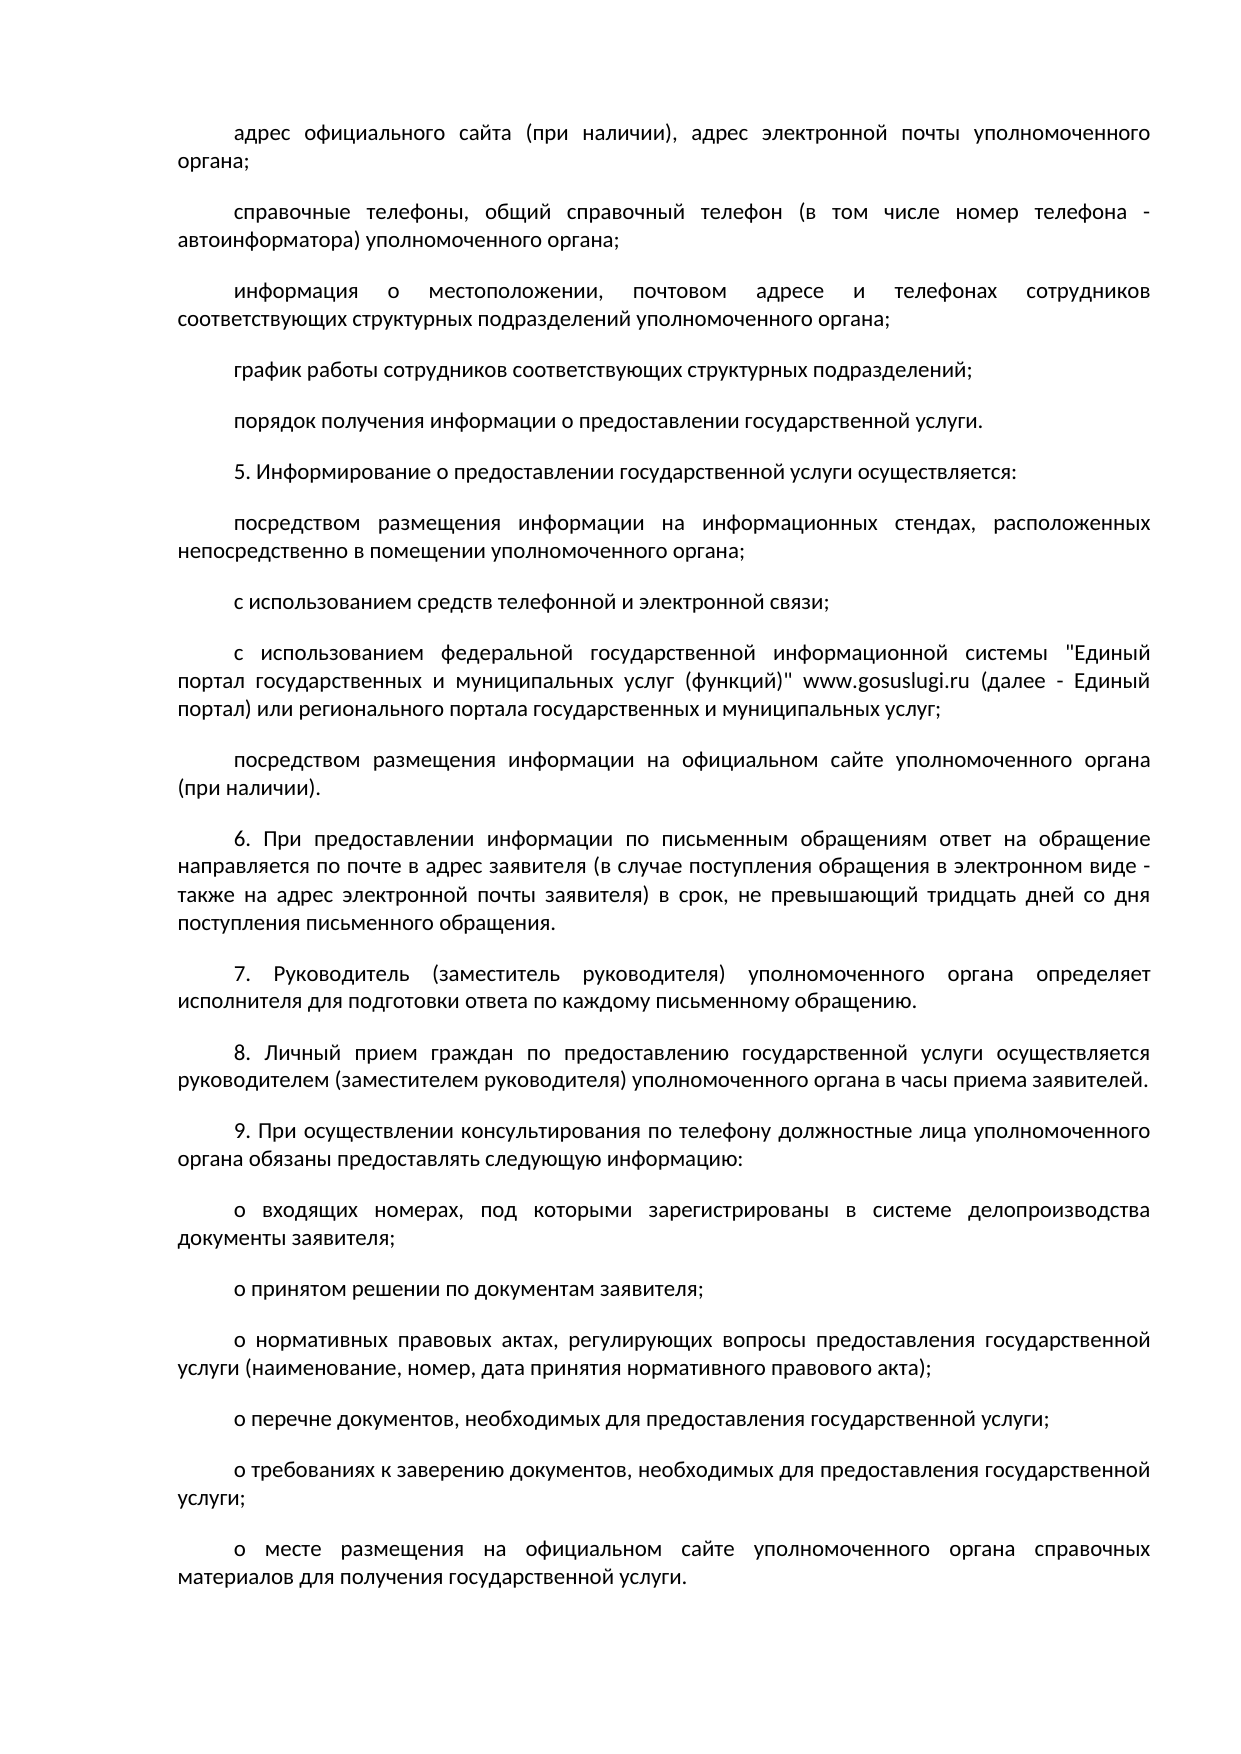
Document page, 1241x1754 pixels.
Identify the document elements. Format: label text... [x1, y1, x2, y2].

text о нормативных правовых актах, регулирующих вопросы предоставления государственной услуги (наименование, номер, дата принятия нормативного правового акта); [177, 1325, 1152, 1381]
text о входящих номерах, под которыми зарегистрированы в системе делопроизводства документы заявителя; [177, 1196, 1152, 1252]
text о месте размещения на официальном сайте уполномоченного органа справочных материалов для получения государственной услуги. [177, 1534, 1152, 1590]
text справочные телефоны, общий справочный телефон (в том числе номер телефона - автоинформатора) уполномоченного органа; [177, 197, 1152, 253]
text 6. При предоставлении информации по письменным обращениям ответ на обращение направляется по почте в адрес заявителя (в случае поступления обращения в электронном виде - также на адрес электронной почты заявителя) в срок, не превышающий тридцать дней со дня поступления письменного обращения. [177, 824, 1152, 936]
text 9. При осуществлении консультирования по телефону должностные лица уполномоченного органа обязаны предоставлять следующую информацию: [177, 1117, 1152, 1173]
text посредством размещения информации на информационных стендах, расположенных непосредственно в помещении уполномоченного органа; [177, 508, 1152, 564]
text с использованием федеральной государственной информационной системы "Единый портал государственных и муниципальных услуг (функций)" www.gosuslugi.ru (далее - Единый портал) или регионального портала государственных и муниципальных услуг; [177, 638, 1152, 722]
text посредством размещения информации на официальном сайте уполномоченного органа (при наличии). [177, 745, 1152, 801]
text 7. Руководитель (заместитель руководителя) уполномоченного органа определяет исполнителя для подготовки ответа по каждому письменному обращению. [177, 959, 1152, 1015]
text о требованиях к заверению документов, необходимых для предоставления государственной услуги; [177, 1455, 1152, 1511]
text 5. Информирование о предоставлении государственной услуги осуществляется: [177, 457, 1152, 485]
text о принятом решении по документам заявителя; [177, 1274, 1152, 1302]
text адрес официального сайта (при наличии), адрес электронной почты уполномоченного органа; [177, 118, 1152, 174]
text информация о местоположении, почтовом адресе и телефонах сотрудников соответствующих структурных подразделений уполномоченного органа; [177, 276, 1152, 332]
text о перечне документов, необходимых для предоставления государственной услуги; [177, 1404, 1152, 1432]
text порядок получения информации о предоставлении государственной услуги. [177, 406, 1152, 434]
text график работы сотрудников соответствующих структурных подразделений; [177, 355, 1152, 383]
text с использованием средств телефонной и электронной связи; [177, 587, 1152, 615]
text 8. Личный прием граждан по предоставлению государственной услуги осуществляется руководителем (заместителем руководителя) уполномоченного органа в часы приема заявителей. [177, 1038, 1152, 1094]
